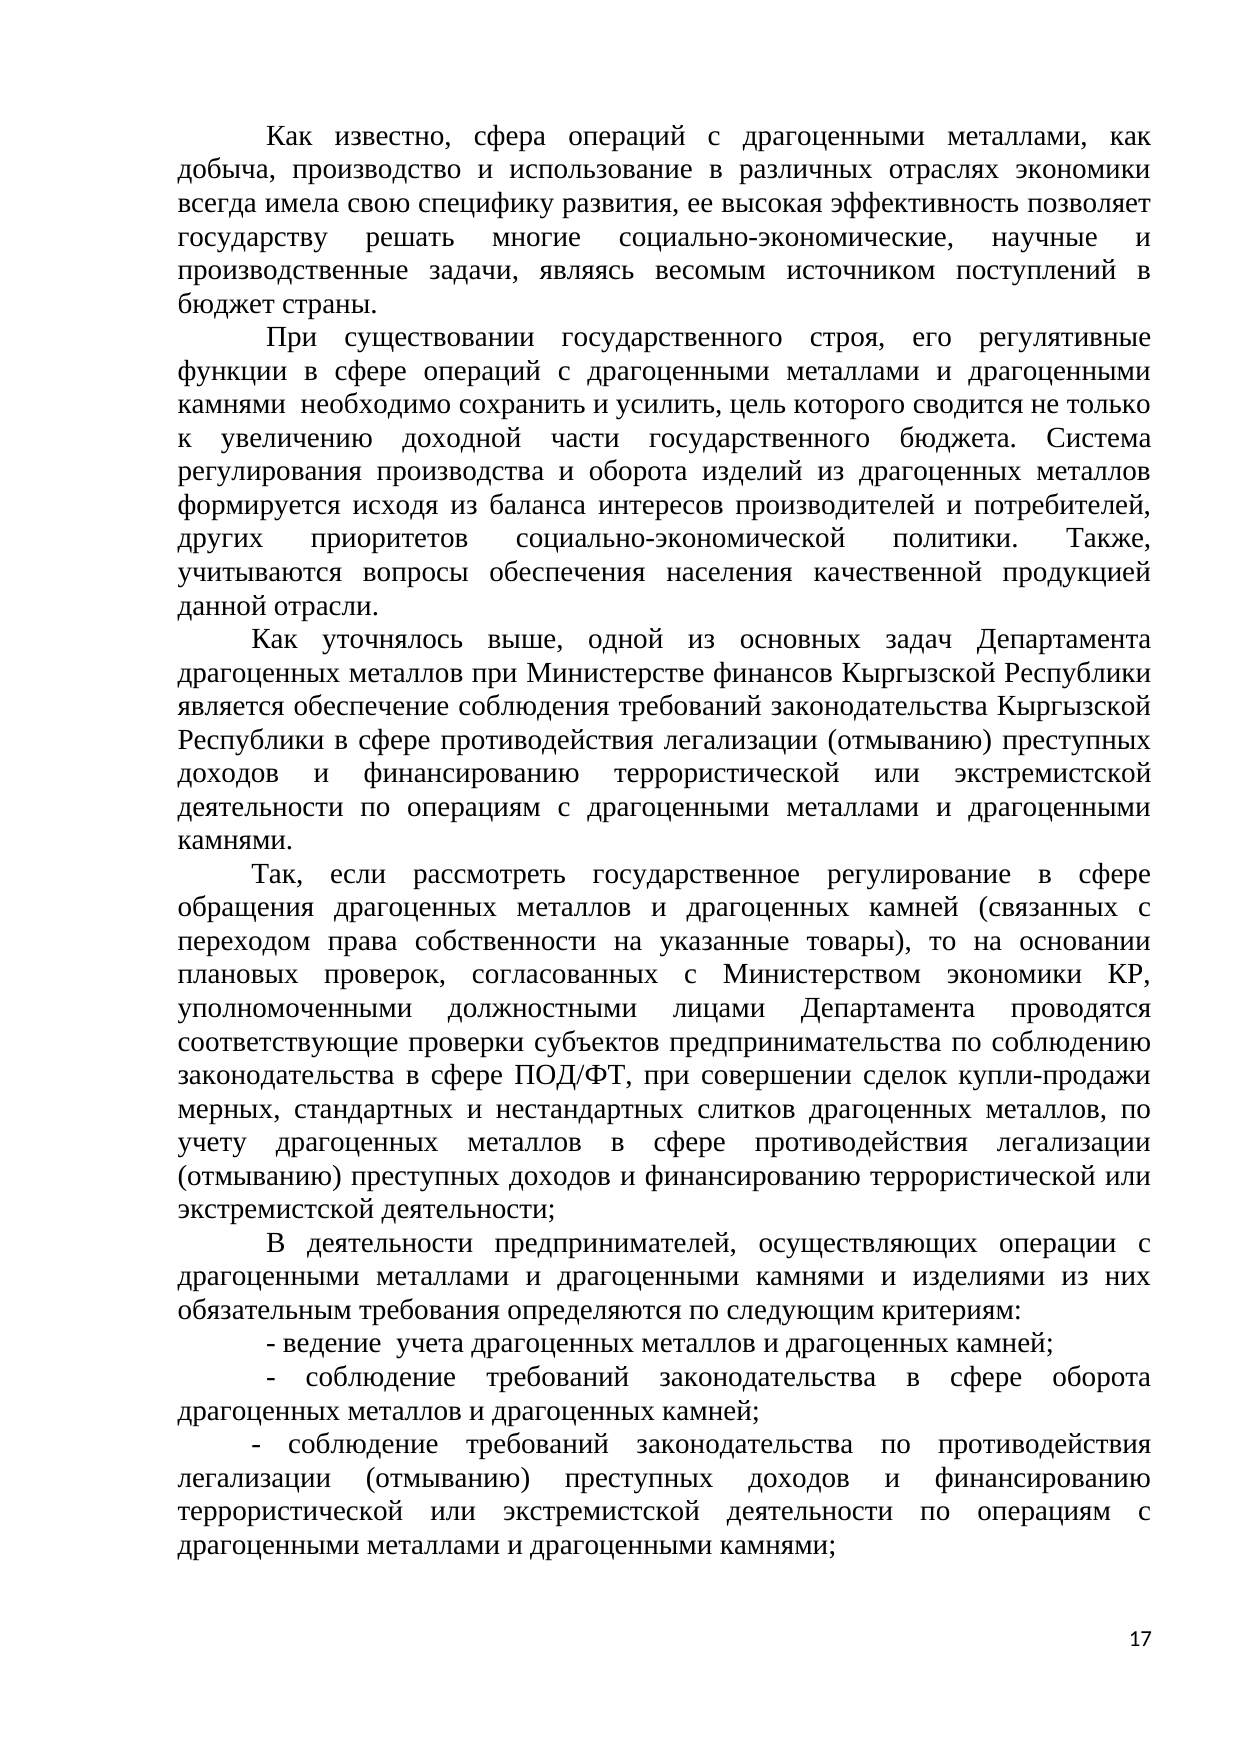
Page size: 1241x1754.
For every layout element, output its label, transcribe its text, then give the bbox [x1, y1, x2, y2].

text Как уточнялось выше, одной из основных задач Департамента драгоценных металлов при Министерстве финансов Кыргызской Республики является обеспечение соблюдения требований законодательства Кыргызской Республики в сфере противодействия легализации (отмыванию) преступных доходов и финансированию террористической или экстремистской деятельности по операциям с драгоценными металлами и драгоценными камнями. [177, 621, 1152, 856]
text - соблюдение требований законодательства в сфере оборота драгоценных металлов и драгоценных камней; [177, 1359, 1152, 1426]
text - соблюдение требований законодательства по противодействия легализации (отмыванию) преступных доходов и финансированию террористической или экстремистской деятельности по операциям с драгоценными металлами и драгоценными камнями; [177, 1426, 1152, 1560]
text При существовании государственного строя, его регулятивные функции в сфере операций с драгоценными металлами и драгоценными камнями необходимо сохранить и усилить, цель которого сводится не только к увеличению доходной части государственного бюджета. Система регулирования производства и оборота изделий из драгоценных металлов формируется исходя из баланса интересов производителей и потребителей, других приоритетов социально-экономической политики. Также, учитываются вопросы обеспечения населения качественной продукцией данной отрасли. [177, 319, 1152, 621]
text - ведение учета драгоценных металлов и драгоценных камней; [177, 1326, 1152, 1359]
text Как известно, сфера операций с драгоценными металлами, как добыча, производство и использование в различных отраслях экономики всегда имела свою специфику развития, ее высокая эффективность позволяет государству решать многие социально-экономические, научные и производственные задачи, являясь весомым источником поступлений в бюджет страны. [177, 118, 1152, 319]
text Так, если рассмотреть государственное регулирование в сфере обращения драгоценных металлов и драгоценных камней (связанных с переходом права собственности на указанные товары), то на основании плановых проверок, согласованных с Министерством экономики КР, уполномоченными должностными лицами Департамента проводятся соответствующие проверки субъектов предпринимательства по соблюдению законодательства в сфере ПОД/ФТ, при совершении сделок купли-продажи мерных, стандартных и нестандартных слитков драгоценных металлов, по учету драгоценных металлов в сфере противодействия легализации (отмыванию) преступных доходов и финансированию террористической или экстремистской деятельности; [177, 856, 1152, 1225]
text В деятельности предпринимателей, осуществляющих операции с драгоценными металлами и драгоценными камнями и изделиями из них обязательным требования определяются по следующим критериям: [177, 1225, 1152, 1326]
